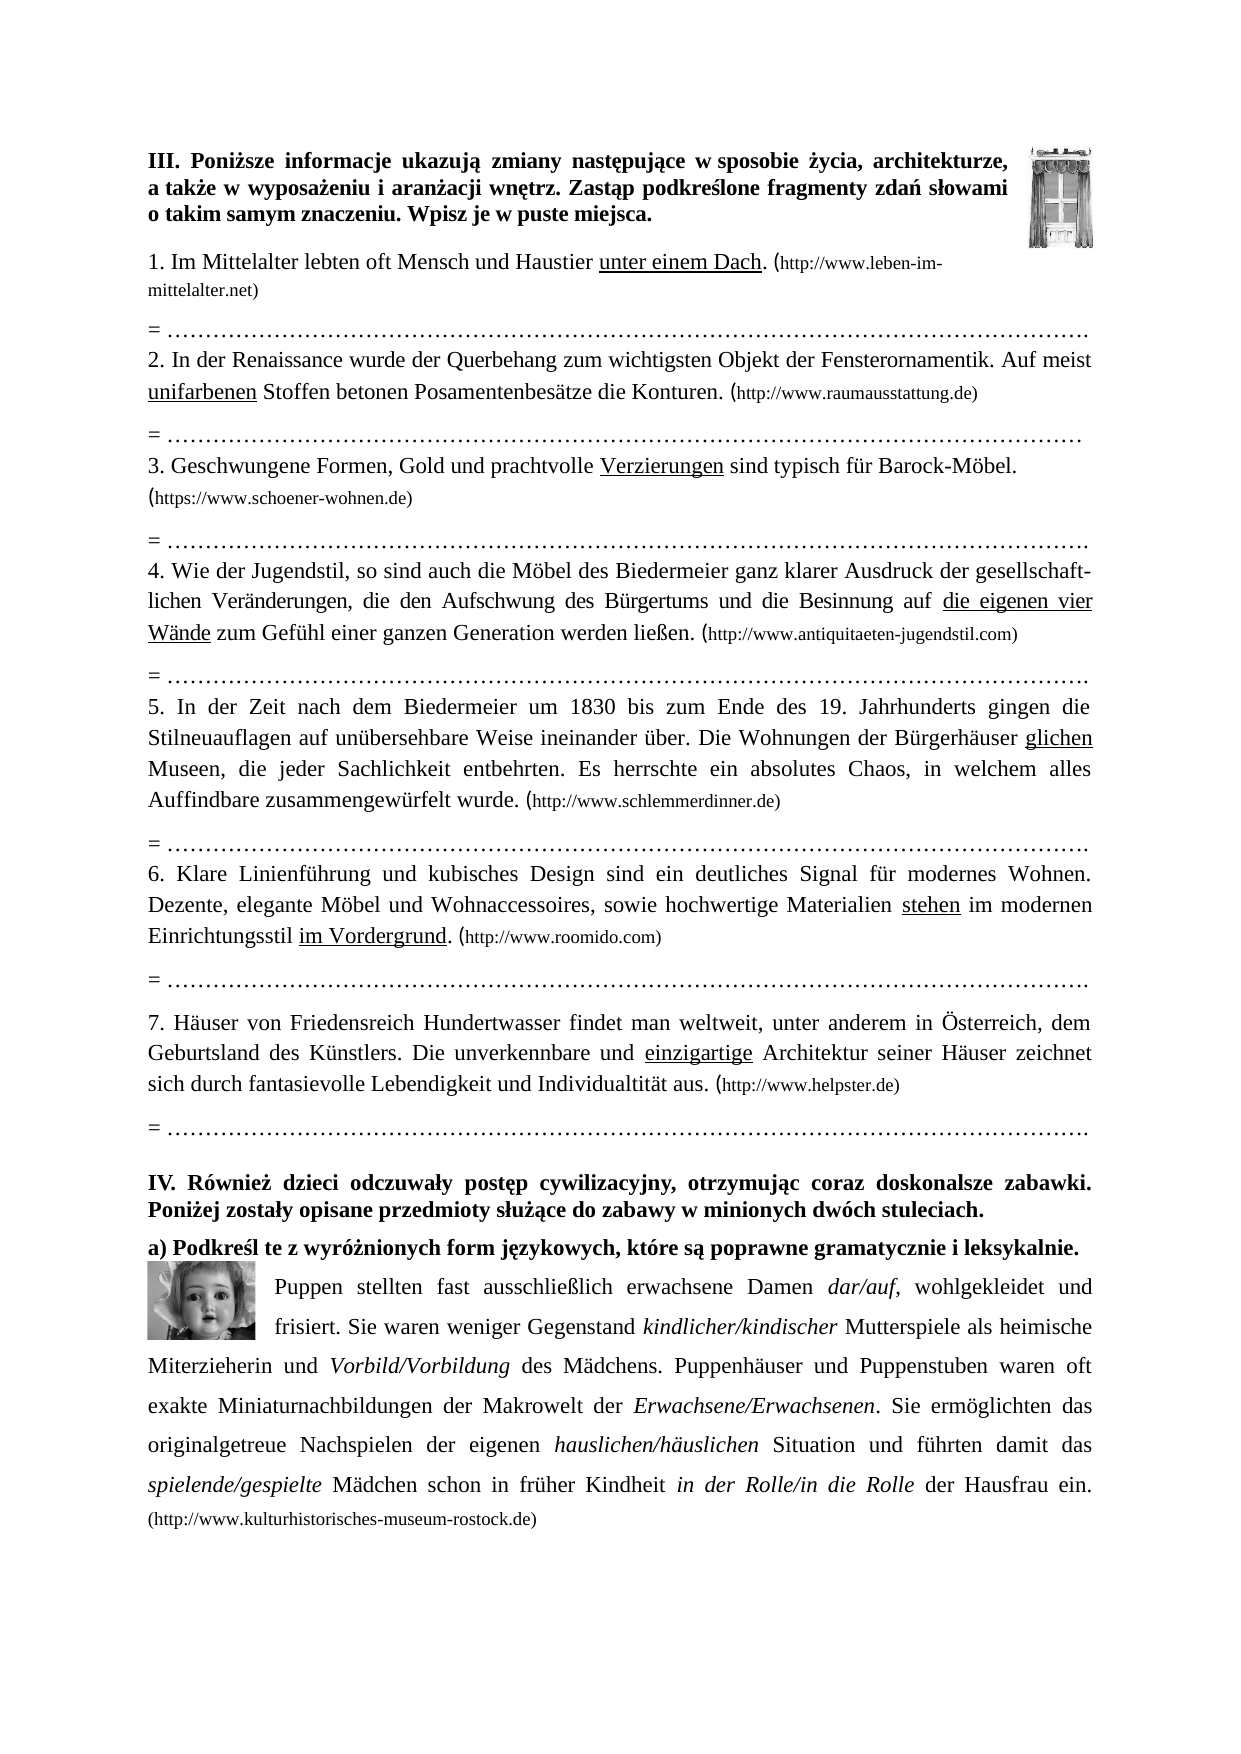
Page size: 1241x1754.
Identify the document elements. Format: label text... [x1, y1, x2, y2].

text = ………………………………………………………………………………………………………… [148, 421, 1093, 448]
text 3. Geschwungene Formen, Gold und prachtvolle Verzierungen sind typisch für Barock-Möbel. (https://www.schoener-wohnen.de) [148, 452, 1093, 510]
text 4. Wie der Jugendstil, so sind auch die Möbel des Biedermeier ganz klarer Ausdruck der gesellschaft-lichen Veränderungen, die den Aufschwung des Bürgertums und die Besinnung auf die eigenen vier Wände zum Gefühl einer ganzen Generation werden ließen. (http://www.antiquitaeten-jugendstil.com) [148, 557, 1093, 646]
text 5. In der Zeit nach dem Biedermeier um 1830 bis zum Ende des 19. Jahrhunderts gingen die Stilneuauflagen auf unübersehbare Weise ineinander über. Die Wohnungen der Bürgerhäuser glichen Museen, die jeder Sachlichkeit entbehrten. Es herrschte ein absolutes Chaos, in welchem alles Auffindbare zusammengewürfelt wurde. (http://www.schlemmerdinner.de) [148, 693, 1093, 814]
text Puppen stellten fast ausschließlich erwachsene Damen dar/auf, wohlgekleidet und frisiert. Sie waren weniger Gegenstand kindlicher/kindischer Mutterspiele als heimische Miterzieherin und Vorbild/Vorbildung des Mädchens. Puppenhäuser und Puppenstuben waren oft exakte Miniaturnachbildungen der Makrowelt der Erwachsene/Erwachsenen. Sie ermöglichten das originalgetreue Nachspielen der eigenen hauslichen/häuslichen Situation und führten damit das spielende/gespielte Mädchen schon in früher Kindheit in der Rolle/in die Rolle der Hausfrau ein. (http://www.kulturhistorisches-museum-rostock.de) [148, 1273, 1093, 1529]
text = …………………………………………………………………………………………………………. [148, 316, 1093, 342]
text = …………………………………………………………………………………………………………. [148, 830, 1093, 857]
text = …………………………………………………………………………………………………………. [148, 966, 1093, 992]
text 7. Häuser von Friedensreich Hundertwasser findet man weltweit, unter anderem in Österreich, dem Geburtsland des Künstlers. Die unverkennbare und einzigartige Architektur seiner Häuser zeichnet sich durch fantasievolle Lebendigkeit und Individualtität aus. (http://www.helpster.de) [148, 1009, 1093, 1097]
text 2. In der Renaissance wurde der Querbehang zum wichtigsten Objekt der Fensterornamentik. Auf meist unifarbenen Stoffen betonen Posamentenbesätze die Konturen. (http://www.raumausstattung.de) [148, 346, 1093, 405]
text III. Poniższe informacje ukazują zmiany następujące w sposobie życia, architekturze, a także w wyposażeniu i aranżacji wnętrz. Zastąp podkreślone fragmenty zdań słowami o takim samym znaczeniu. Wpisz je w puste miejsca. [148, 148, 1027, 227]
text = …………………………………………………………………………………………………………. [148, 527, 1093, 553]
text IV. Również dzieci odczuwały postęp cywilizacyjny, otrzymując coraz doskonalsze zabawki. Poniżej zostały opisane przedmioty służące do zabawy w minionych dwóch stuleciach. [148, 1169, 1093, 1222]
text a) Podkreśl te z wyróżnionych form językowych, które są poprawne gramatycznie i leksykalnie. [148, 1234, 1093, 1261]
text = …………………………………………………………………………………………………………. [148, 662, 1093, 689]
text 1. Im Mittelalter lebten oft Mensch und Haustier unter einem Dach. (http://www.leben-im-mittelalter.net) [148, 247, 1093, 300]
text = …………………………………………………………………………………………………………. [148, 1114, 1093, 1140]
text 6. Klare Linienführung und kubisches Design sind ein deutliches Signal für modernes Wohnen. Dezente, elegante Möbel und Wohnaccessoires, sowie hochwertige Materialien stehen im modernen Einrichtungsstil im Vordergrund. (http://www.roomido.com) [148, 861, 1093, 949]
